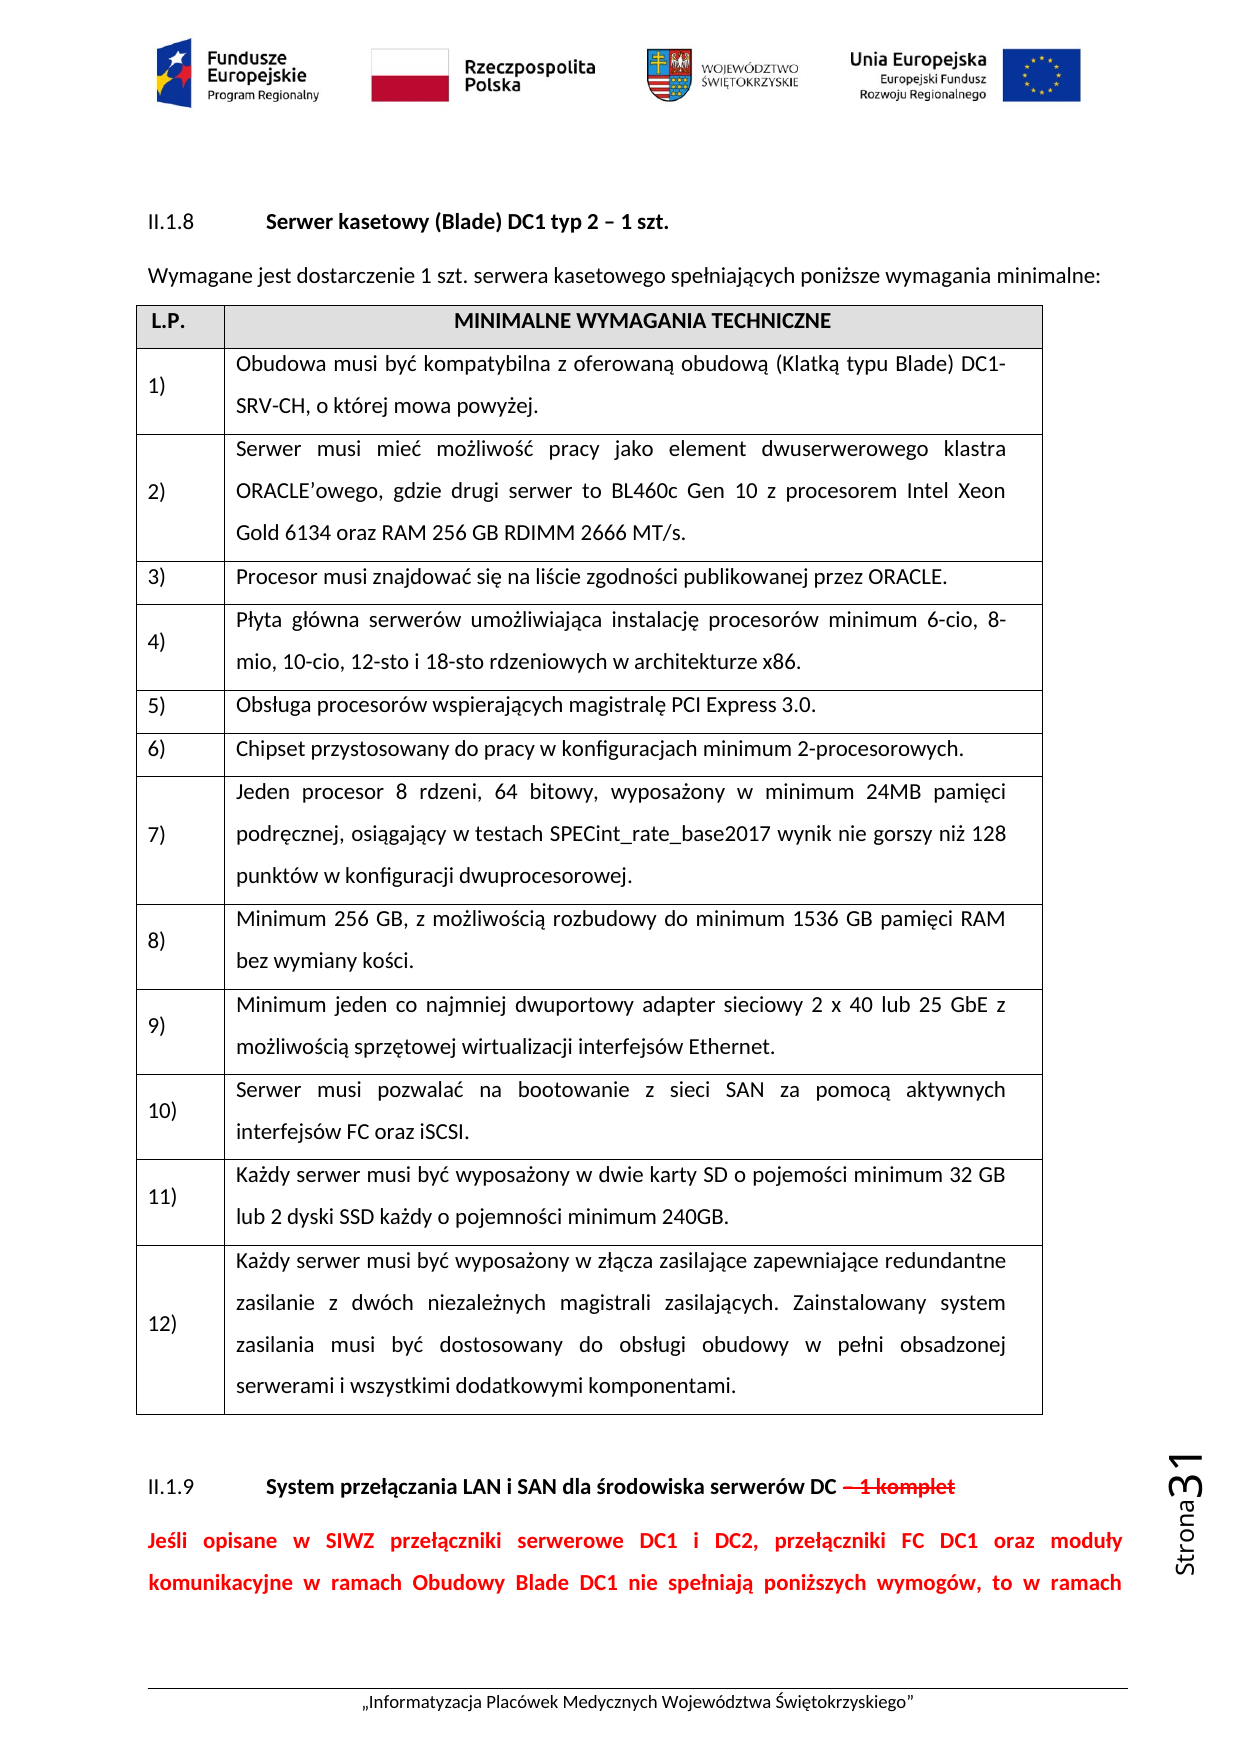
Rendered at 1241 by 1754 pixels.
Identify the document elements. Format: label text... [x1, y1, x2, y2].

table_cell [137, 562, 224, 604]
table_cell Obudowa musi być kompatybilna z oferowaną obudową (Klatką typu Blade) DC1-SRV-CH, o której mowa powyżej. [225, 349, 1042, 433]
table_cell Minimum jeden co najmniej dwuportowy adapter sieciowy 2 x 40 lub 25 GbE z możliwością sprzętowej wirtualizacji interfejsów Ethernet. [225, 990, 1042, 1074]
table_cell Płyta główna serwerów umożliwiająca instalację procesorów minimum 6-cio, 8-mio, 10-cio, 12-sto i 18-sto rdzeniowych w architekturze x86. [225, 605, 1042, 689]
subtitle Serwer kasetowy (Blade) DC1 typ 2 – 1 szt. [148, 207, 1128, 235]
table_cell Minimum 256 GB, z możliwością rozbudowy do minimum 1536 GB pamięci RAM bez wymiany kości. [225, 905, 1042, 989]
table_cell Obsługa procesorów wspierających magistralę PCI Express 3.0. [225, 691, 1042, 733]
table_cell Każdy serwer musi być wyposażony w złącza zasilające zapewniające redundantne zasilanie z dwóch niezależnych magistrali zasilających. Zainstalowany system zasilania musi być dostosowany do obsługi obudowy w pełni obsadzonej serwerami i wszystkimi dodatkowymi komponentami. [225, 1246, 1042, 1414]
table_cell [137, 605, 224, 689]
table_cell [137, 1160, 224, 1245]
table_header L.p. [137, 306, 224, 348]
table_cell [137, 777, 224, 903]
table_cell [137, 990, 224, 1074]
table_cell [137, 1075, 224, 1159]
table_cell [137, 349, 224, 433]
table_cell [137, 905, 224, 989]
table_cell Każdy serwer musi być wyposażony w dwie karty SD o pojemości minimum 32 GB lub 2 dyski SSD każdy o pojemności minimum 240GB. [225, 1160, 1042, 1245]
table_cell Serwer musi mieć możliwość pracy jako element dwuserwerowego klastra ORACLE’owego, gdzie drugi serwer to BL460c Gen 10 z procesorem Intel Xeon Gold 6134 oraz RAM 256 GB RDIMM 2666 MT/s. [225, 435, 1042, 561]
table_cell Serwer musi pozwalać na bootowanie z sieci SAN za pomocą aktywnych interfejsów FC oraz iSCSI. [225, 1075, 1042, 1159]
table_cell Procesor musi znajdować się na liście zgodności publikowanej przez ORACLE. [225, 562, 1042, 604]
table_header Minimalne Wymagania Techniczne [225, 306, 1042, 348]
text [148, 1526, 1123, 1596]
picture [147, 29, 1088, 115]
table_cell Chipset przystosowany do pracy w konfiguracjach minimum 2-procesorowych. [225, 734, 1042, 776]
table_cell [137, 1246, 224, 1414]
text Wymagane jest dostarczenie 1 szt. serwera kasetowego spełniających poniższe wymagania minimalne: [148, 261, 1124, 289]
table_cell [137, 435, 224, 561]
table_cell [137, 734, 224, 776]
subtitle System przełączania LAN i SAN dla środowiska serwerów DC – 1 komplet [148, 1472, 1128, 1500]
table_cell Jeden procesor 8 rdzeni, 64 bitowy, wyposażony w minimum 24MB pamięci podręcznej, osiągający w testach SPECint_rate_base2017 wynik nie gorszy niż 128 punktów w konfiguracji dwuprocesorowej. [225, 777, 1042, 903]
table_cell [137, 691, 224, 733]
